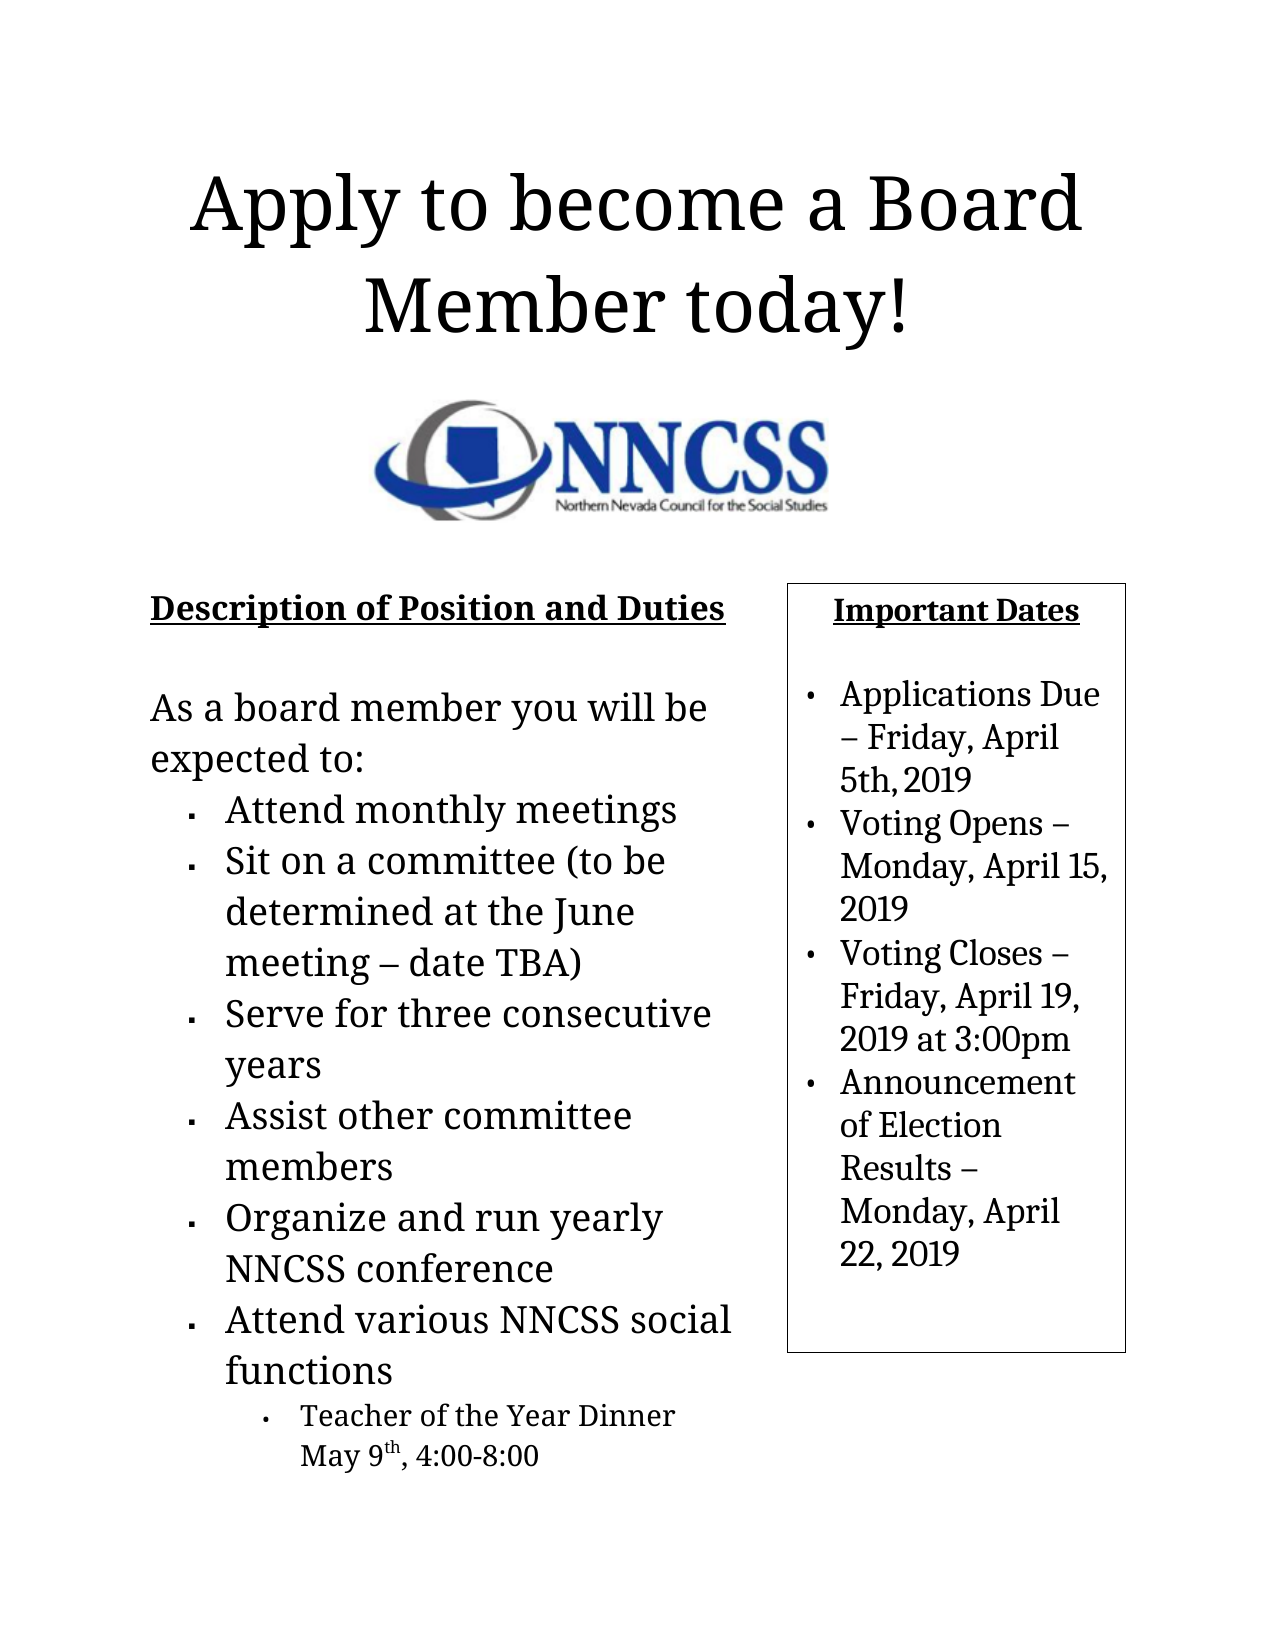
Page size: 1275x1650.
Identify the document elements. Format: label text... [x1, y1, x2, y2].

list Assist other committee members [788, 1089, 1125, 1191]
text Apply to become a Board Member today! [150, 150, 1125, 354]
list Serve for three consecutive years [187, 987, 787, 1089]
list Teacher of the Year Dinner [262, 1395, 1125, 1435]
list May 9th, 4:00-8:00 [300, 1435, 1125, 1475]
list Sit on a committee (to be determined at the June meeting – date TBA) [788, 834, 1125, 987]
list Organize and run yearly NNCSS conference [187, 1191, 787, 1293]
picture [356, 381, 845, 538]
list Attend various NNCSS social functions [187, 1293, 1125, 1395]
text As a board member you will be expected to: [788, 681, 1125, 783]
list Assist other committee members [187, 1089, 787, 1191]
list Attend monthly meetings [187, 783, 787, 834]
list Organize and run yearly NNCSS conference [788, 1191, 1125, 1293]
list Sit on a committee (to be determined at the June meeting – date TBA) [187, 834, 787, 987]
text Description of Position and Duties [150, 584, 787, 630]
list Attend monthly meetings [788, 783, 1125, 834]
text Description of Position and Duties [788, 584, 1125, 630]
text As a board member you will be expected to: [150, 681, 787, 783]
list Serve for three consecutive years [788, 987, 1125, 1089]
